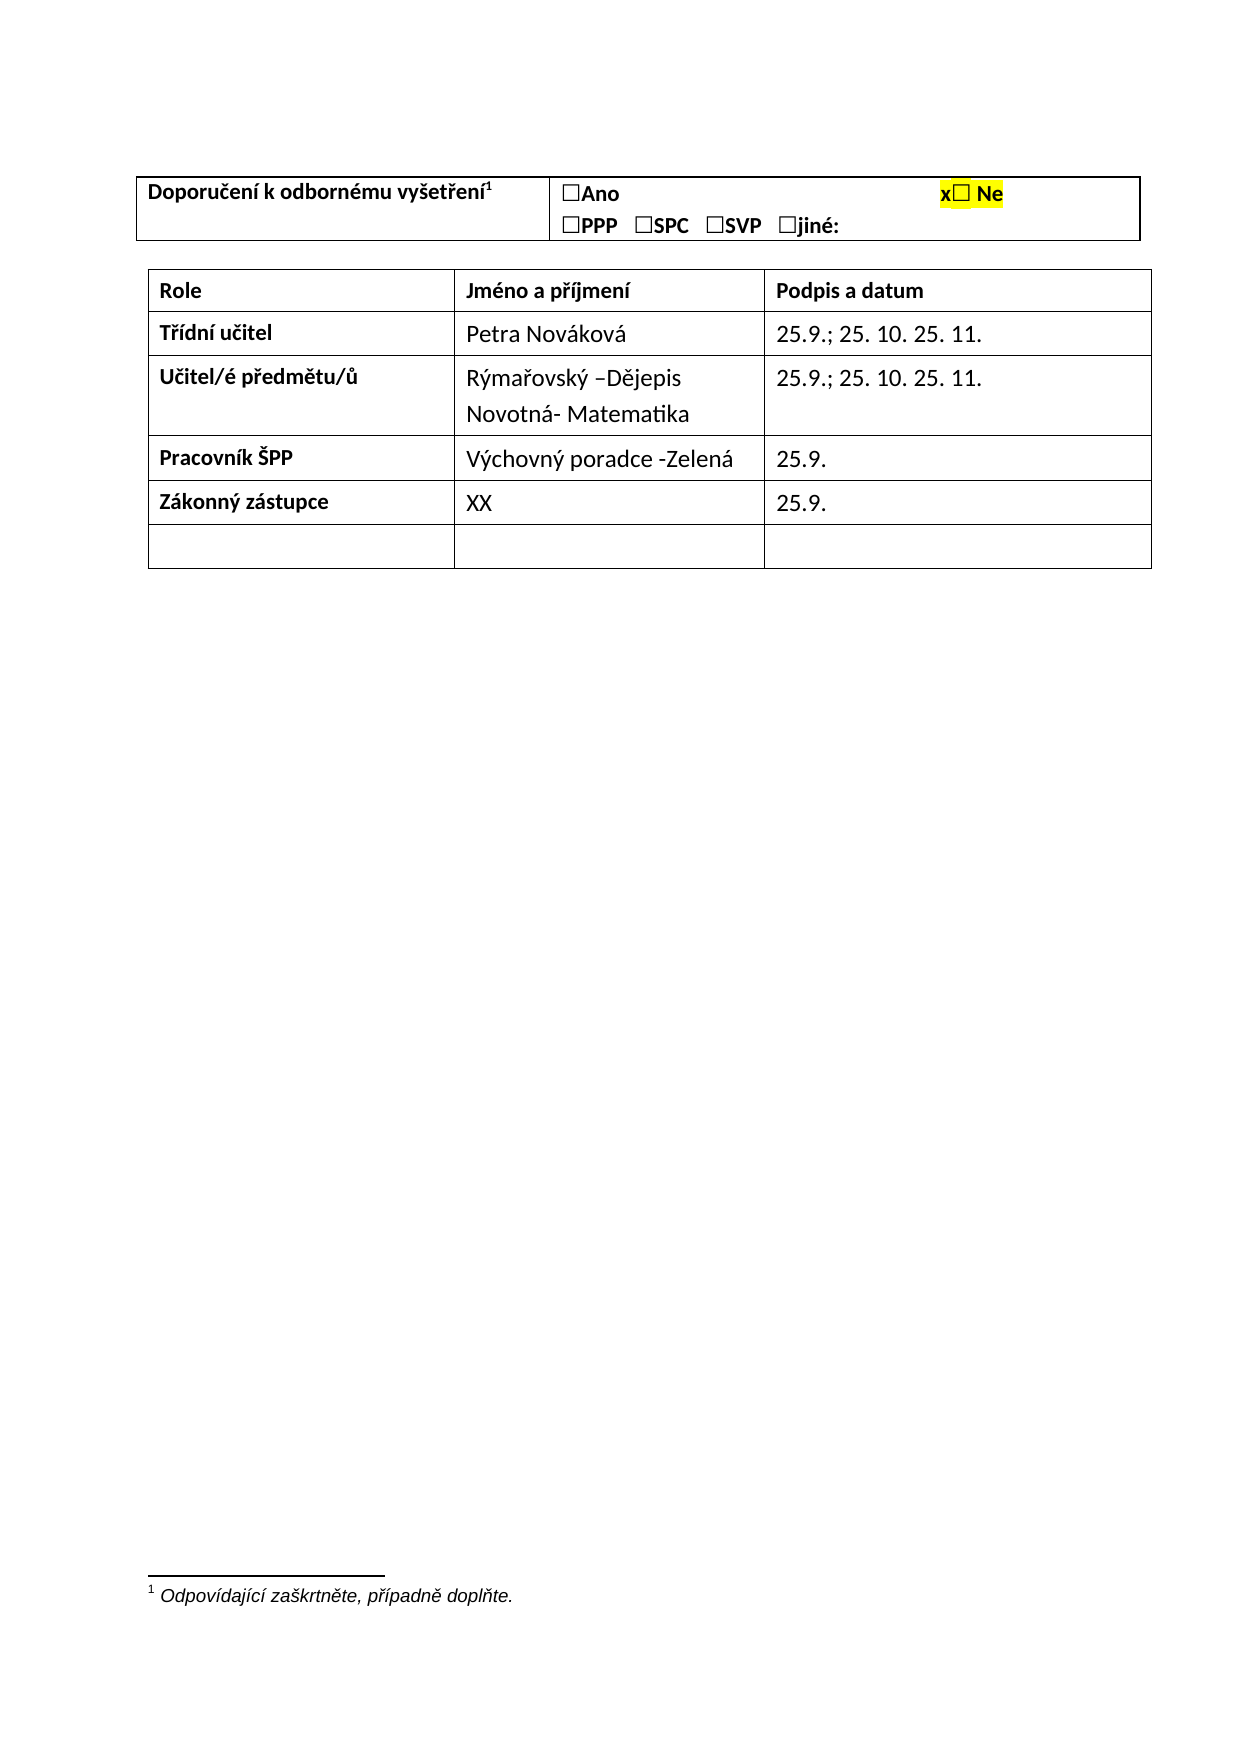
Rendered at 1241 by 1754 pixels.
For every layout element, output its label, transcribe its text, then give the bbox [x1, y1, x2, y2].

table_header ☐Ano x☐ Ne ☐PPP ☐SPC ☐SVP ☐jiné: [550, 178, 1139, 240]
table_cell [765, 525, 1151, 568]
table_cell Výchovný poradce -Zelená [455, 436, 764, 479]
table_cell Zákonný zástupce [149, 481, 454, 523]
table_header Doporučení k odbornému vyšetření [137, 178, 549, 240]
table_cell XX [455, 481, 764, 523]
table_cell Rýmařovský –Dějepis Novotná- Matematika [455, 356, 764, 435]
table_cell 25.9.; 25. 10. 25. 11. [765, 356, 1151, 435]
table_cell 25.9. [765, 436, 1151, 479]
table_cell 25.9.; 25. 10. 25. 11. [765, 312, 1151, 354]
table_cell Třídní učitel [149, 312, 454, 354]
table_cell Petra Nováková [455, 312, 764, 354]
table_header Jméno a příjmení [455, 270, 764, 311]
table_cell [149, 525, 454, 568]
table_cell Učitel/é předmětu/ů [149, 356, 454, 435]
table_header Role [149, 270, 454, 311]
table_cell Pracovník ŠPP [149, 436, 454, 479]
table_cell 25.9. [765, 481, 1151, 523]
table_header Podpis a datum [765, 270, 1151, 311]
table_cell [455, 525, 764, 568]
